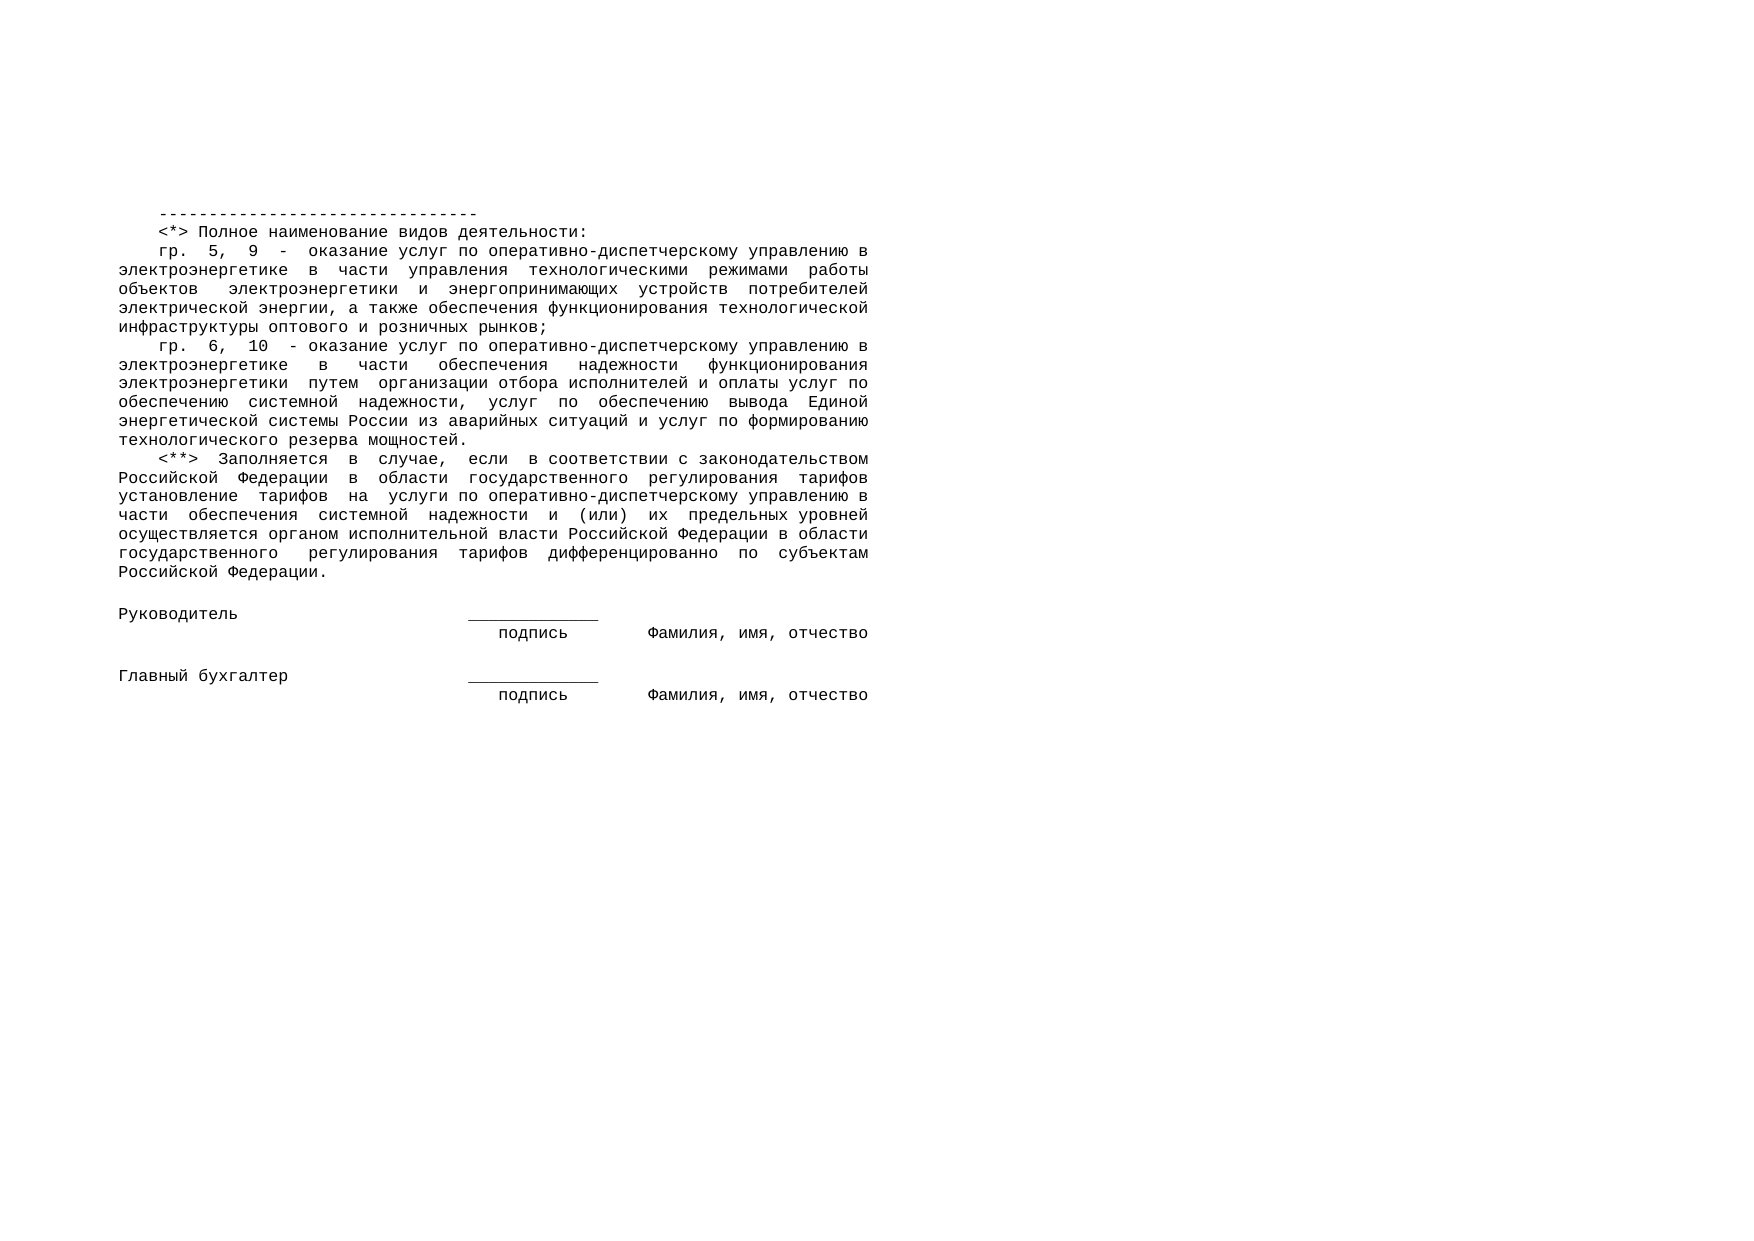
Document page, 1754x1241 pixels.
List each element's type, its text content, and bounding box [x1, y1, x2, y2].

text подпись Фамилия, имя, отчество [118, 686, 1636, 705]
text электрической энергии, а также обеспечения функционирования технологической [118, 299, 1636, 318]
text гр. 6, 10 - оказание услуг по оперативно-диспетчерскому управлению в [118, 337, 1636, 356]
text гр. 5, 9 - оказание услуг по оперативно-диспетчерскому управлению в [118, 243, 1636, 262]
text -------------------------------- [118, 205, 1636, 224]
text технологического резерва мощностей. [118, 431, 1636, 450]
text электроэнергетике в части управления технологическими режимами работы [118, 262, 1636, 281]
text электроэнергетике в части обеспечения надежности функционирования [118, 356, 1636, 375]
text подпись Фамилия, имя, отчество [118, 625, 1636, 644]
text установление тарифов на услуги по оперативно-диспетчерскому управлению в [118, 488, 1636, 507]
text электроэнергетики путем организации отбора исполнителей и оплаты услуг по [118, 375, 1636, 394]
text инфраструктуры оптового и розничных рынков; [118, 318, 1636, 337]
text Главный бухгалтер _____________ [118, 667, 1636, 686]
text объектов электроэнергетики и энергопринимающих устройств потребителей [118, 281, 1636, 299]
text Российской Федерации в области государственного регулирования тарифов [118, 469, 1636, 488]
text Руководитель _____________ [118, 606, 1636, 625]
text энергетической системы России из аварийных ситуаций и услуг по формированию [118, 413, 1636, 431]
text <*> Полное наименование видов деятельности: [118, 224, 1636, 243]
text <**> Заполняется в случае, если в соответствии с законодательством [118, 450, 1636, 469]
text государственного регулирования тарифов дифференцированно по субъектам [118, 544, 1636, 563]
text осуществляется органом исполнительной власти Российской Федерации в области [118, 526, 1636, 544]
text Российской Федерации. [118, 563, 1636, 582]
text обеспечению системной надежности, услуг по обеспечению вывода Единой [118, 394, 1636, 413]
text части обеспечения системной надежности и (или) их предельных уровней [118, 507, 1636, 526]
